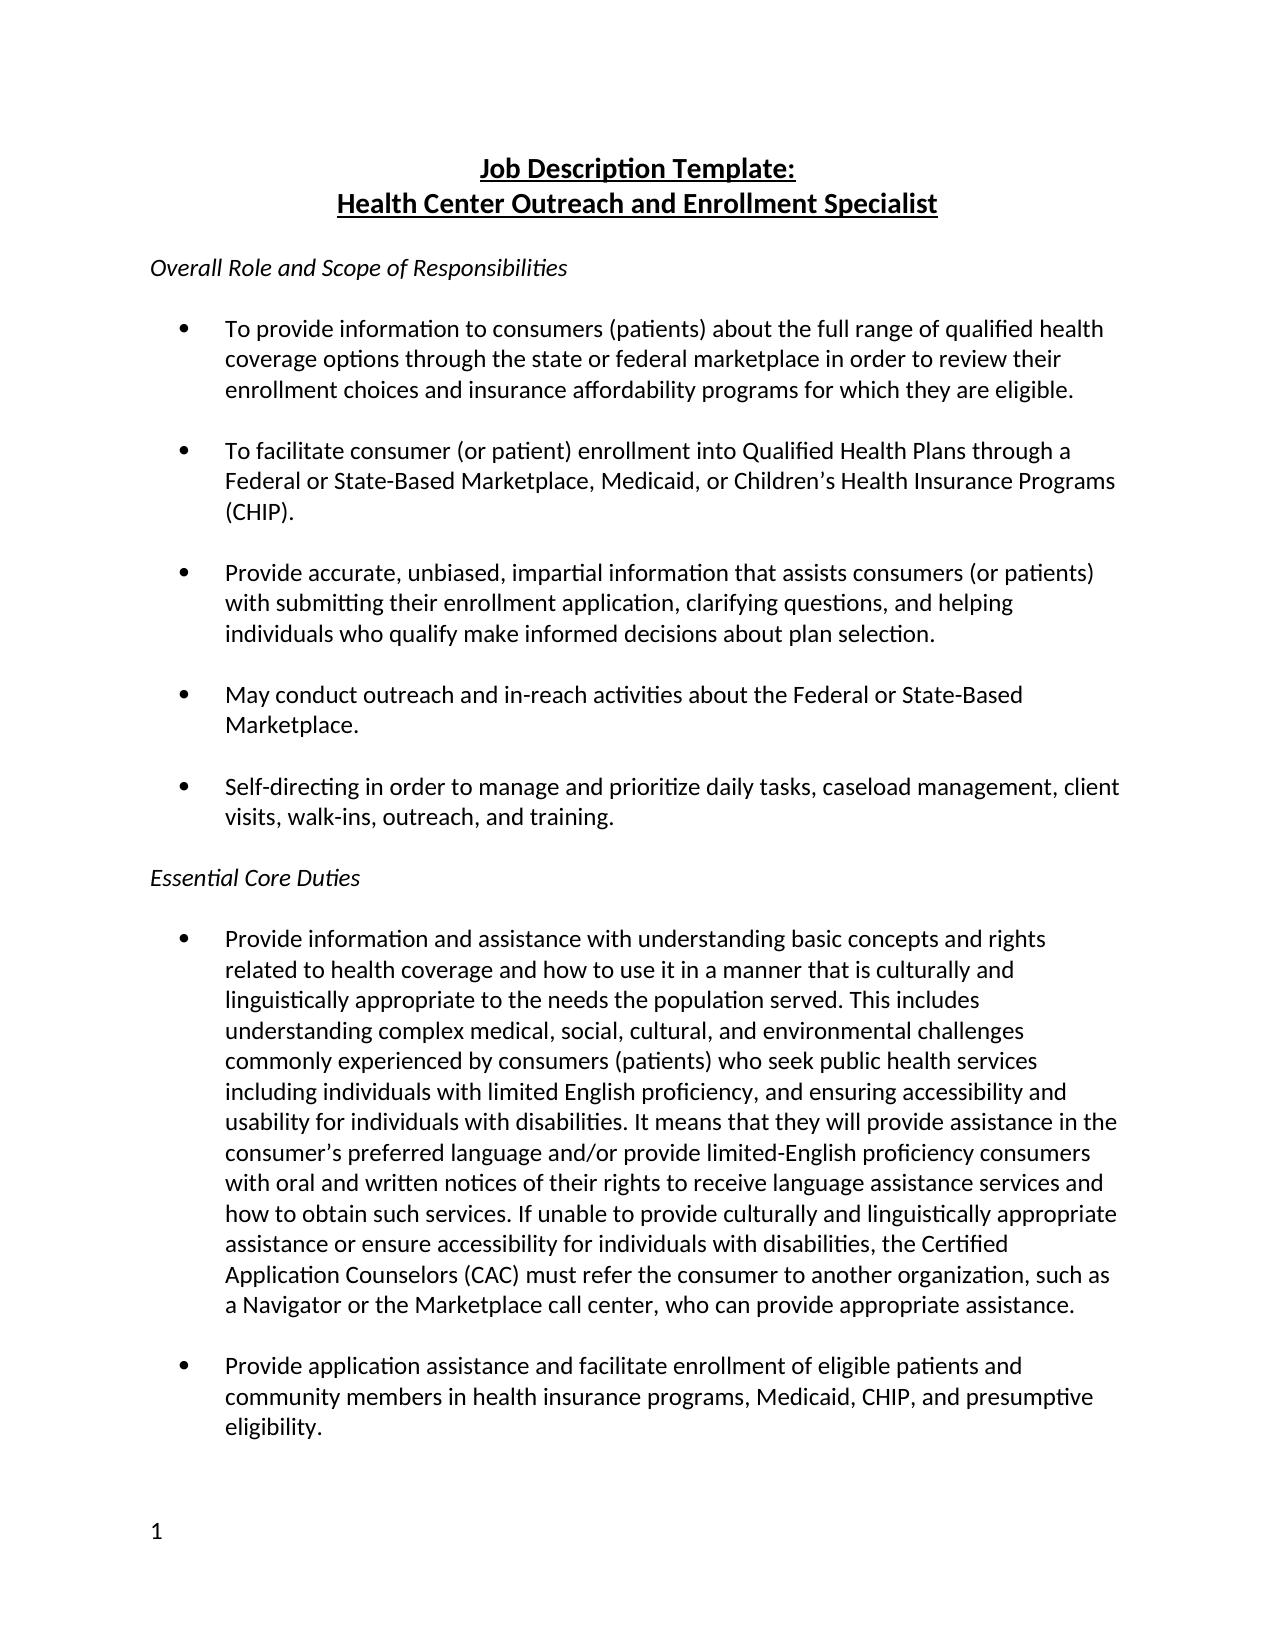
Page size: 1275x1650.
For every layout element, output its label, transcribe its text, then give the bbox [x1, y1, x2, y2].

list May conduct outreach and in-reach activities about the Federal or State-Based Marketplace. [165, 679, 1125, 740]
text Overall Role and Scope of Responsibilities [150, 252, 1125, 282]
list To facilitate consumer (or patient) enrollment into Qualified Health Plans through a Federal or State-Based Marketplace, Medicaid, or Children’s Health Insurance Programs (CHIP). [165, 435, 1125, 526]
list Provide information and assistance with understanding basic concepts and rights related to health coverage and how to use it in a manner that is culturally and linguistically appropriate to the needs the population served. This includes understanding complex medical, social, cultural, and environmental challenges commonly experienced by consumers (patients) who seek public health services including individuals with limited English proficiency, and ensuring accessibility and usability for individuals with disabilities. It means that they will provide assistance in the consumer’s preferred language and/or provide limited-English proficiency consumers with oral and written notices of their rights to receive language assistance services and how to obtain such services. If unable to provide culturally and linguistically appropriate assistance or ensure accessibility for individuals with disabilities, the Certified Application Counselors (CAC) must refer the consumer to another organization, such as a Navigator or the Marketplace call center, who can provide appropriate assistance. [165, 923, 1125, 1320]
list Provide accurate, unbiased, impartial information that assists consumers (or patients) with submitting their enrollment application, clarifying questions, and helping individuals who qualify make informed decisions about plan selection. [165, 557, 1125, 648]
text Health Center Outreach and Enrollment Specialist [150, 186, 1125, 221]
list Self-directing in order to manage and prioritize daily tasks, caseload management, client visits, walk-ins, outreach, and training. [165, 771, 1125, 832]
list Provide application assistance and facilitate enrollment of eligible patients and community members in health insurance programs, Medicaid, CHIP, and presumptive eligibility. [165, 1351, 1125, 1442]
list To provide information to consumers (patients) about the full range of qualified health coverage options through the state or federal marketplace in order to review their enrollment choices and insurance affordability programs for which they are eligible. [165, 313, 1125, 404]
text Job Description Template: [150, 150, 1125, 186]
text Essential Core Duties [150, 862, 1125, 893]
